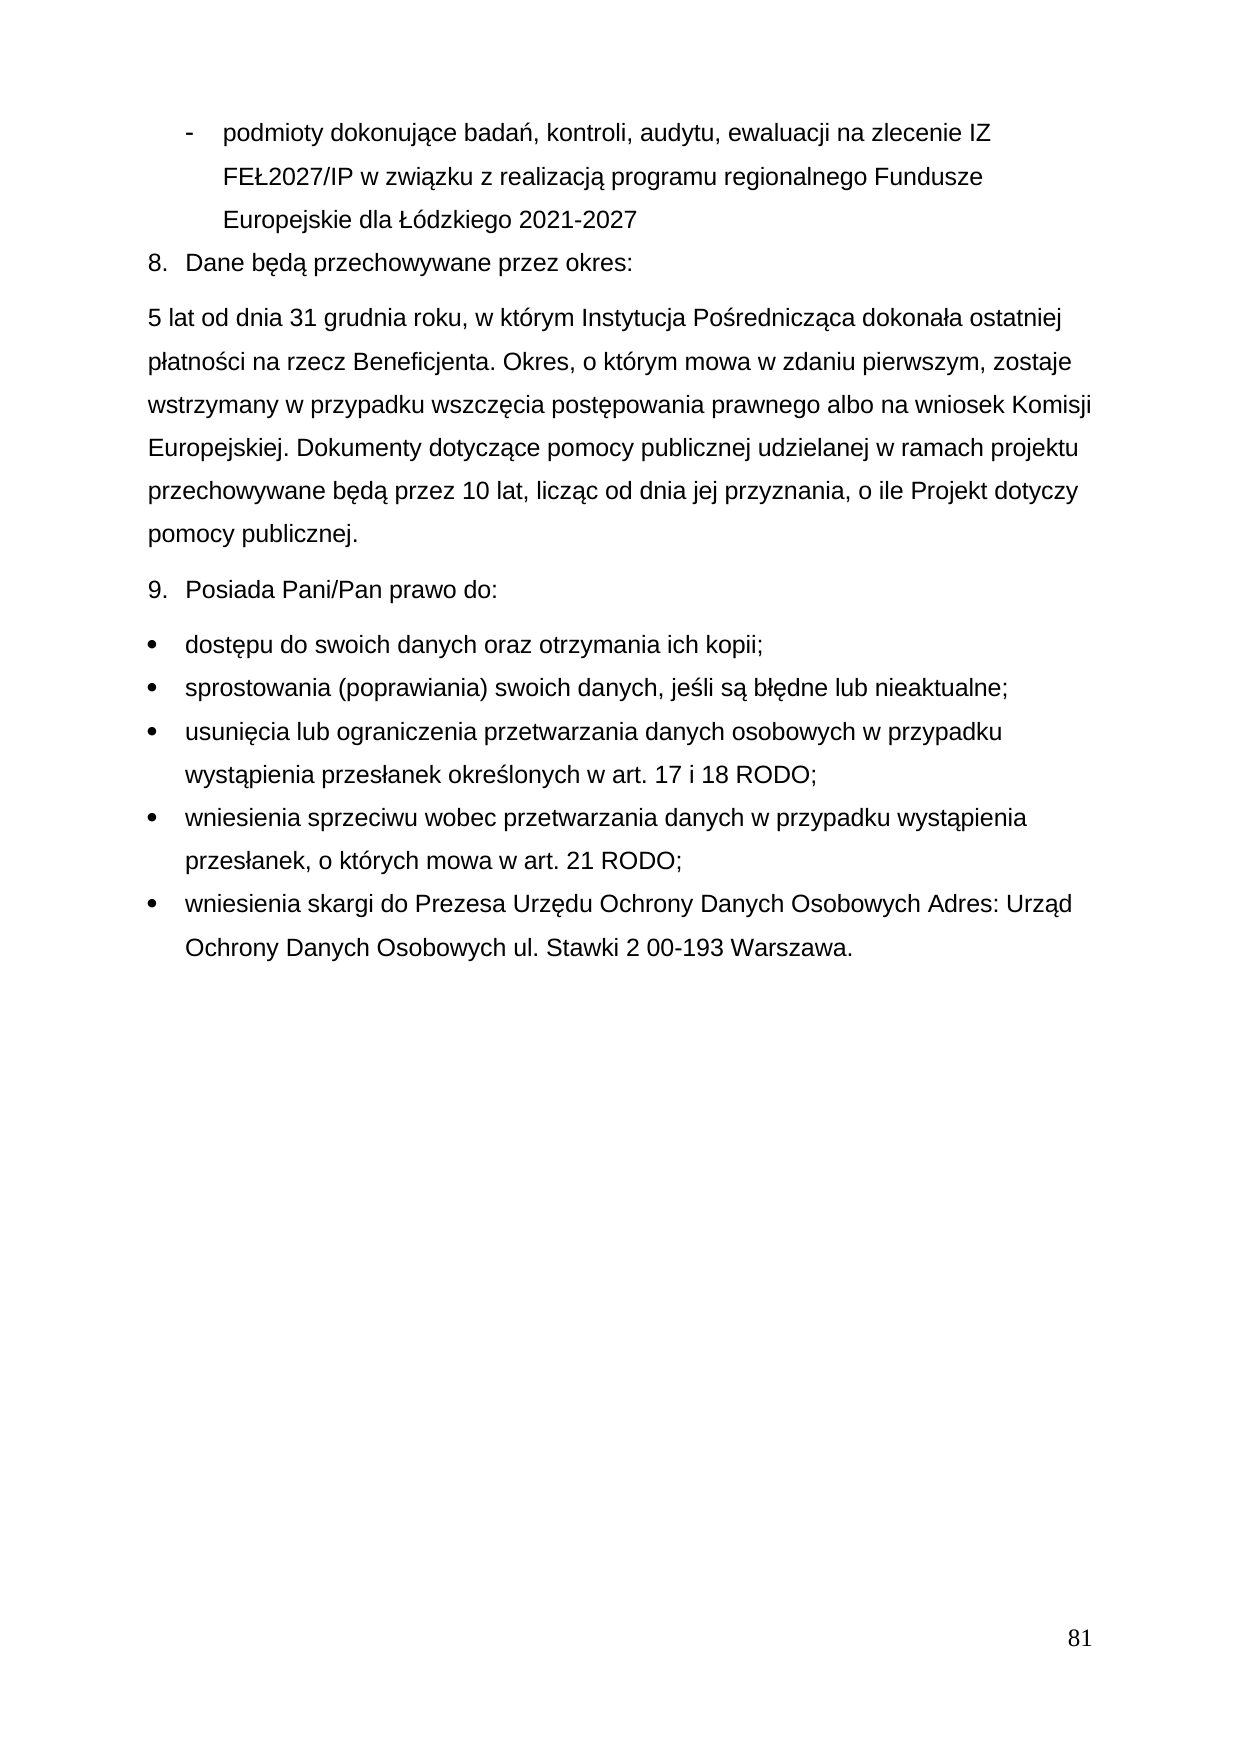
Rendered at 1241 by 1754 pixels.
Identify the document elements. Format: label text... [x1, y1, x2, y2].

list dostępu do swoich danych oraz otrzymania ich kopii; [148, 630, 1092, 659]
list wniesienia sprzeciwu wobec przetwarzania danych w przypadku wystąpienia przesłanek, o których mowa w art. 21 RODO; [148, 803, 1092, 875]
list podmioty dokonujące badań, kontroli, audytu, ewaluacji na zlecenie IZ FEŁ2027/IP w związku z realizacją programu regionalnego Fundusze Europejskie dla Łódzkiego 2021-2027 [185, 118, 1092, 233]
list sprostowania (poprawiania) swoich danych, jeśli są błędne lub nieaktualne; [148, 673, 1092, 702]
list usunięcia lub ograniczenia przetwarzania danych osobowych w przypadku wystąpienia przesłanek określonych w art. 17 i 18 RODO; [148, 717, 1092, 789]
list Dane będą przechowywane przez okres: [148, 248, 1092, 276]
list Posiada Pani/Pan prawo do: [148, 574, 1092, 603]
list wniesienia skargi do Prezesa Urzędu Ochrony Danych Osobowych Adres: Urząd Ochrony Danych Osobowych ul. Stawki 2 00-193 Warszawa. [148, 889, 1092, 961]
text 5 lat od dnia 31 grudnia roku, w którym Instytucja Pośrednicząca dokonała ostatniej płatności na rzecz Beneficjenta. Okres, o którym mowa w zdaniu pierwszym, zostaje wstrzymany w przypadku wszczęcia postępowania prawnego albo na wniosek Komisji Europejskiej. Dokumenty dotyczące pomocy publicznej udzielanej w ramach projektu przechowywane będą przez 10 lat, licząc od dnia jej przyznania, o ile Projekt dotyczy pomocy publicznej. [148, 303, 1092, 548]
